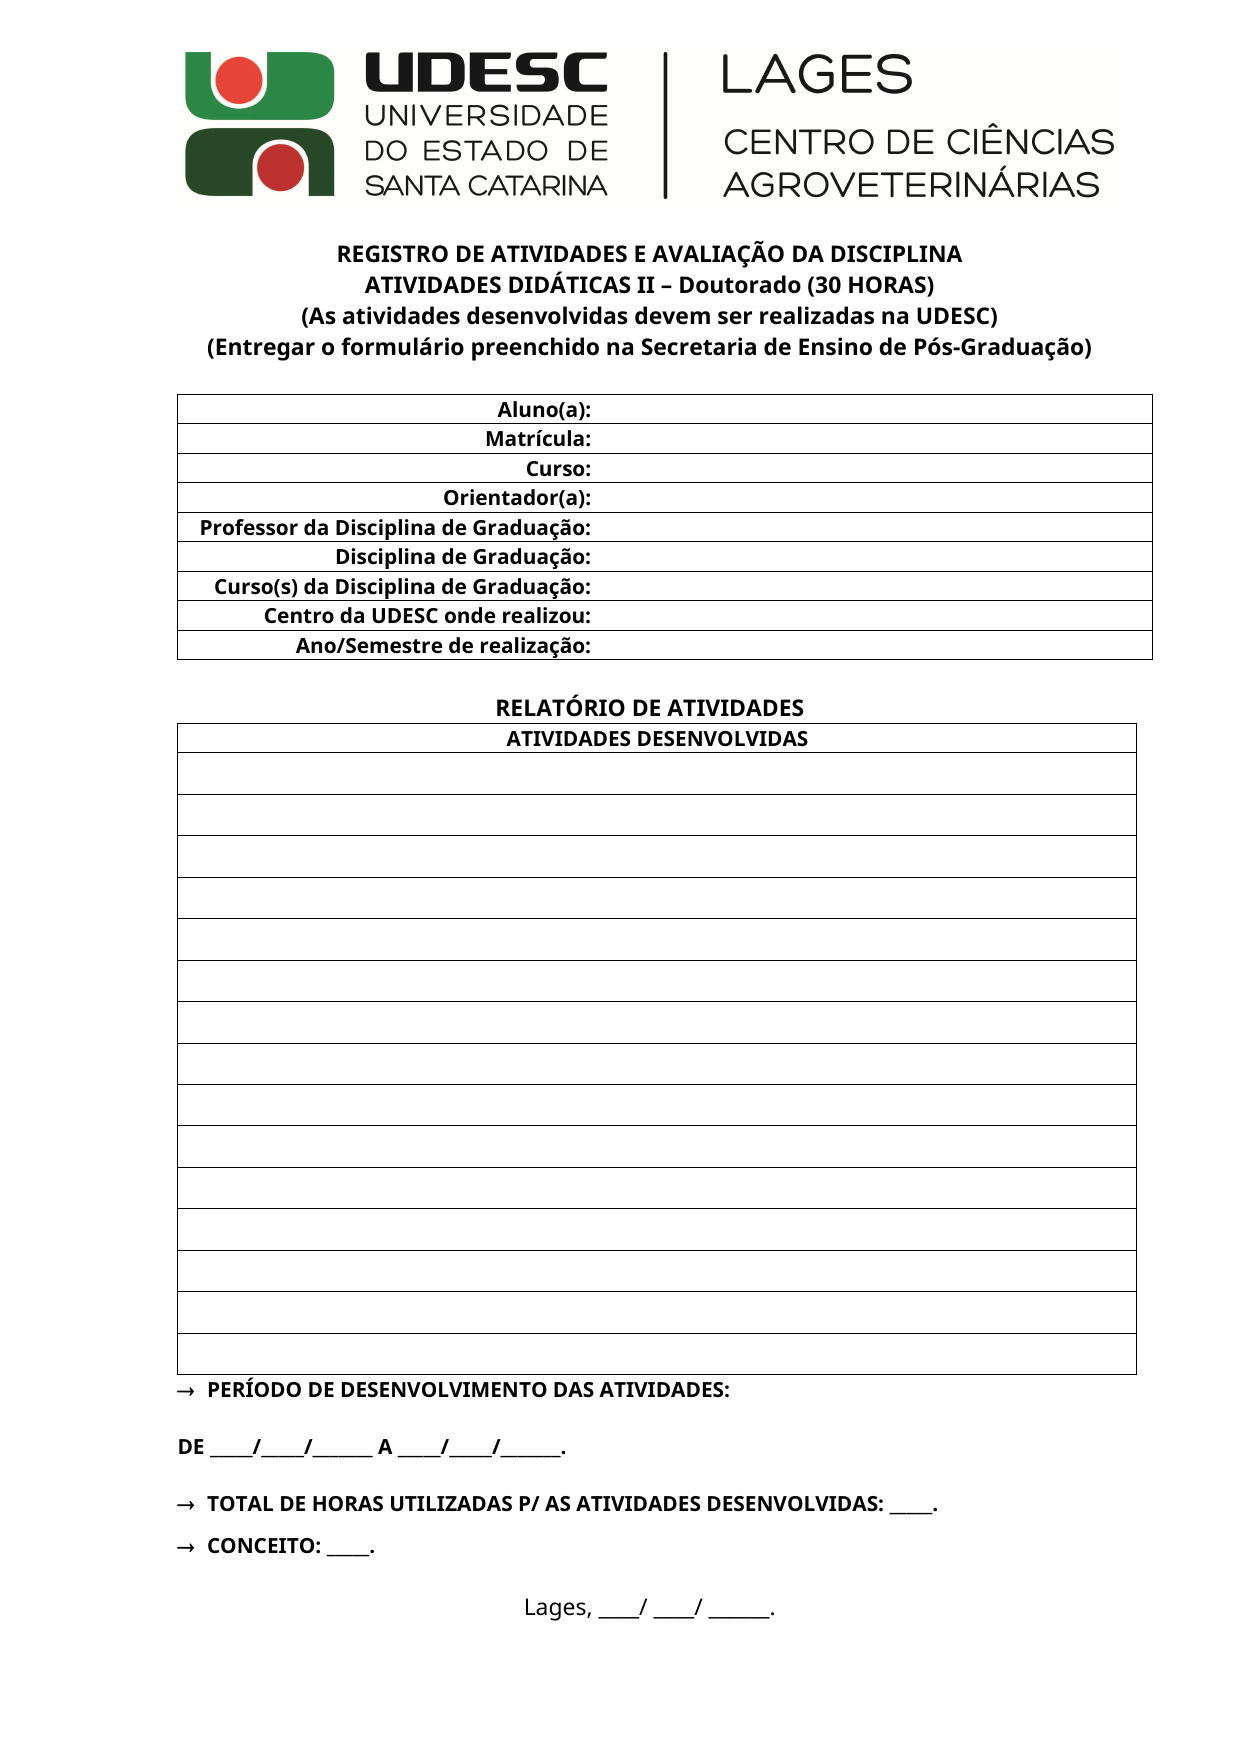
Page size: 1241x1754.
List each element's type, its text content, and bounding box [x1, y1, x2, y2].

table_cell [178, 919, 1136, 959]
table_cell [178, 753, 1136, 794]
table_cell [178, 1292, 1136, 1333]
text ATIVIDADES DIDÁTICAS II – Doutorado (30 HORAS) [177, 269, 1122, 300]
table_cell [178, 1251, 1136, 1291]
table_header ATIVIDADES DESENVOLVIDAS [178, 724, 1136, 752]
text REGISTRO DE ATIVIDADES E AVALIAÇÃO DA DISCIPLINA [177, 238, 1122, 269]
table_cell Curso: [178, 454, 598, 482]
table_cell Professor da Disciplina de Graduação: [178, 513, 598, 541]
text RELATÓRIO DE ATIVIDADES [177, 691, 1122, 723]
table_cell [598, 424, 1152, 453]
table_cell Matrícula: [178, 424, 598, 453]
table_cell Orientador(a): [178, 483, 598, 512]
table_cell [598, 631, 1152, 659]
table_cell Curso(s) da Disciplina de Graduação: [178, 572, 598, 600]
list PERÍODO DE DESENVOLVIMENTO DAS ATIVIDADES: [177, 1375, 1122, 1403]
text Lages, ____/ ____/ ______. [177, 1591, 1122, 1622]
table_cell [598, 454, 1152, 482]
table_header Aluno(a): [178, 395, 598, 423]
table_cell [598, 513, 1152, 541]
list TOTAL DE HORAS UTILIZADAS P/ AS ATIVIDADES DESENVOLVIDAS: _____. [177, 1489, 1122, 1517]
table_cell [178, 1334, 1136, 1374]
table_cell Ano/Semestre de realização: [178, 631, 598, 659]
table_cell [178, 1168, 1136, 1208]
list CONCEITO: _____. [177, 1531, 1122, 1560]
table_cell [598, 542, 1152, 571]
table_cell [178, 795, 1136, 835]
table_cell [598, 572, 1152, 600]
table_cell Disciplina de Graduação: [178, 542, 598, 571]
picture [177, 44, 1121, 207]
text (Entregar o formulário preenchido na Secretaria de Ensino de Pós-Graduação) [177, 331, 1122, 363]
table_cell [178, 1209, 1136, 1250]
table_cell [178, 1002, 1136, 1042]
table_cell Centro da UDESC onde realizou: [178, 601, 598, 630]
table_cell [598, 601, 1152, 630]
text (As atividades desenvolvidas devem ser realizadas na UDESC) [177, 300, 1122, 331]
table_cell [598, 483, 1152, 512]
table_cell [178, 1085, 1136, 1125]
table_header [598, 395, 1152, 423]
table_cell [178, 1126, 1136, 1167]
table_cell [178, 836, 1136, 877]
table_cell [178, 878, 1136, 918]
table_cell [178, 961, 1136, 1001]
text DE _____/_____/_______ A _____/_____/_______. [177, 1432, 1122, 1460]
table_cell [178, 1044, 1136, 1084]
